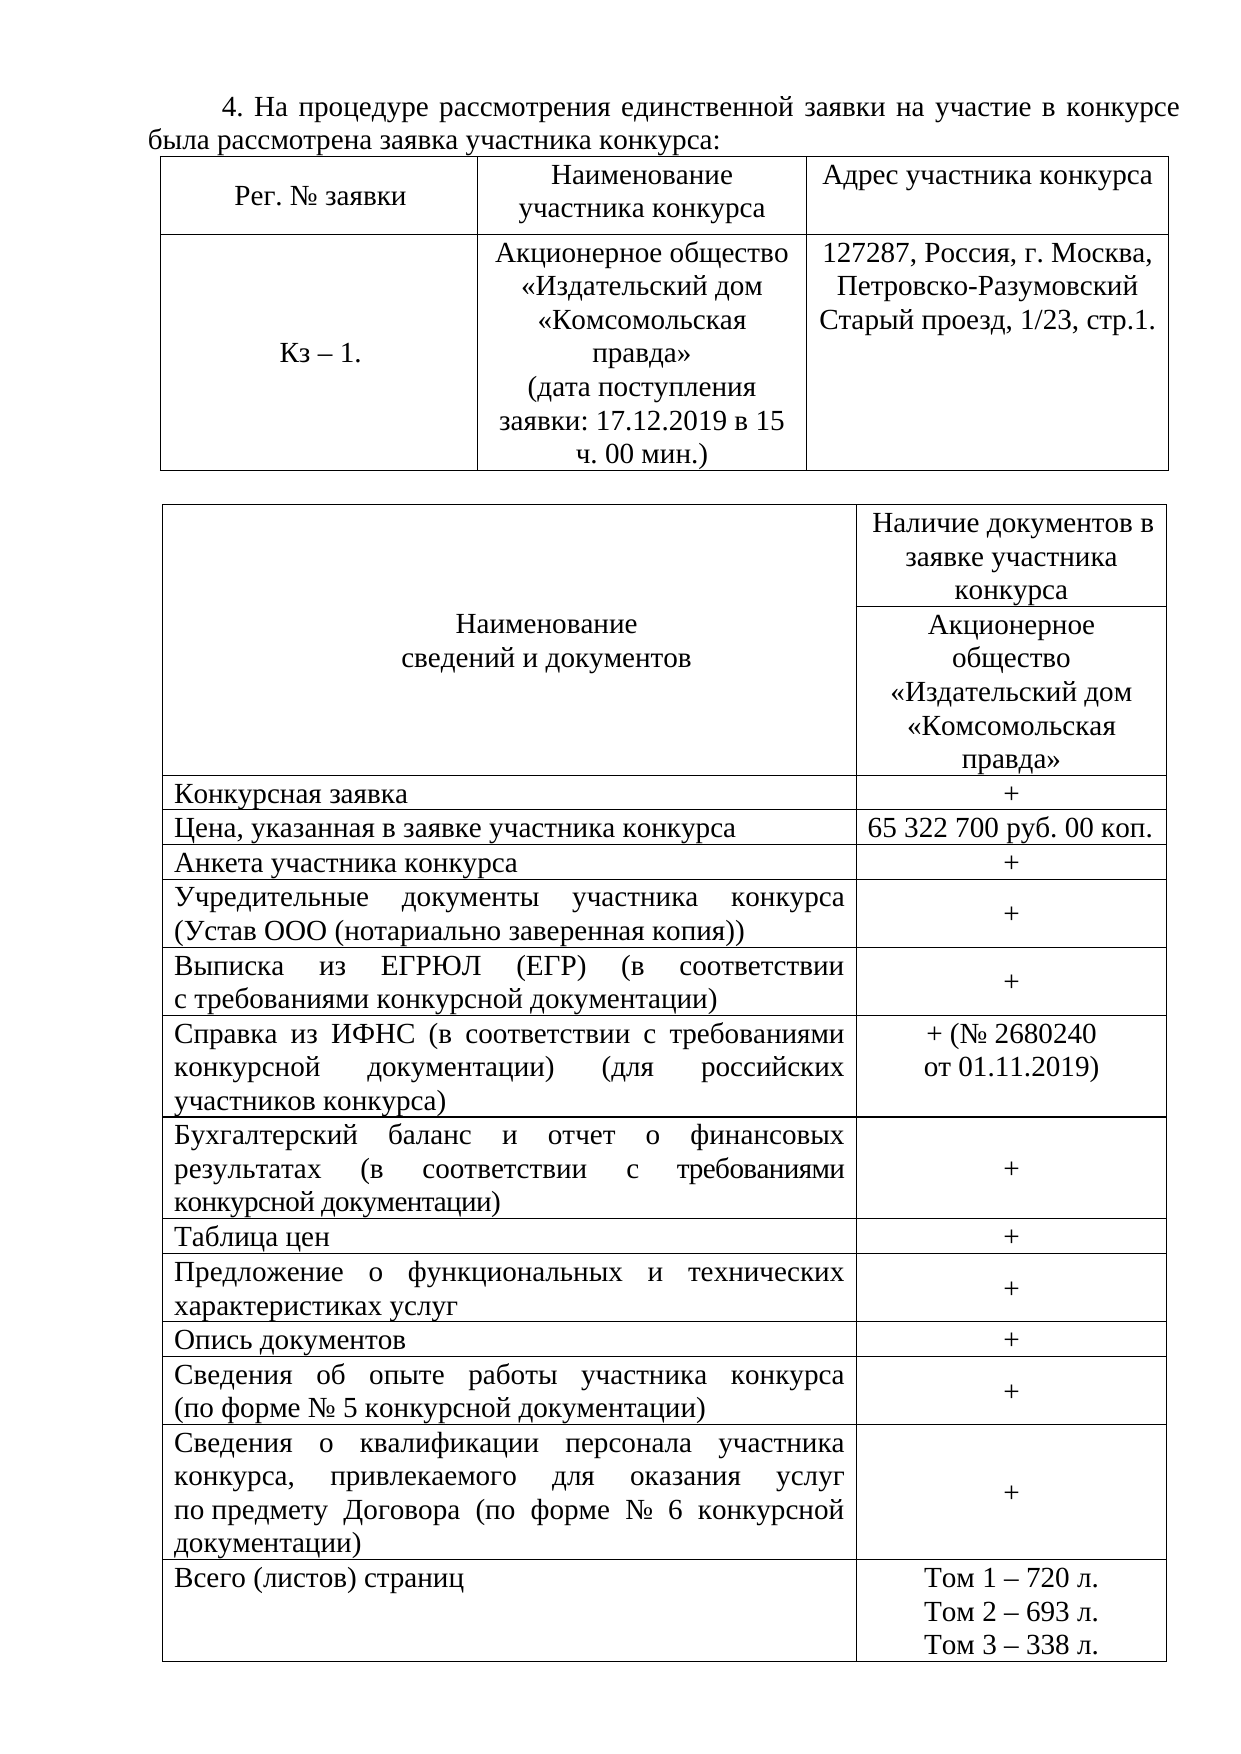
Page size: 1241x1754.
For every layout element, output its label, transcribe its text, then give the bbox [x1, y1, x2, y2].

table_cell Акционерное общество «Издательский дом «Комсомольская правда» (дата поступления заявки: 17.12.2019 в 15 ч. 00 мин.) [478, 235, 806, 470]
table_cell Анкета участника конкурса [163, 845, 856, 878]
table_cell + [857, 1219, 1166, 1253]
table_header Наименование сведений и документов [163, 505, 856, 775]
table_cell Сведения об опыте работы участника конкурса (по форме № 5 конкурсной документации) [163, 1357, 856, 1424]
table_cell Акционерное общество «Издательский дом «Комсомольская правда» [857, 607, 1166, 775]
table_cell Кз – 1. [161, 235, 477, 470]
table_cell + [857, 1118, 1166, 1218]
table_cell + [857, 1322, 1166, 1356]
table_cell + [857, 776, 1166, 809]
table_cell + [857, 880, 1166, 947]
table_cell Конкурсная заявка [163, 776, 856, 809]
table_cell 65 322 700 руб. 00 коп. [857, 810, 1166, 844]
table_header Наименование участника конкурса [478, 157, 806, 234]
table_header Рег. № заявки [161, 157, 477, 234]
table_header Наличие документов в заявке участника конкурса [857, 505, 1166, 606]
table_header Адрес участника конкурса [807, 157, 1168, 234]
table_cell Всего (листов) страниц [163, 1560, 856, 1661]
table_cell + [857, 948, 1166, 1015]
table_cell Сведения о квалификации персонала участника конкурса, привлекаемого для оказания услуг по предмету Договора (по форме № 6 конкурсной документации) [163, 1425, 856, 1559]
table_cell Том 1 – 720 л. Том 2 – 693 л. Том 3 – 338 л. [857, 1560, 1166, 1661]
table_cell + (№ 2680240 от 01.11.2019) [857, 1016, 1166, 1116]
table_cell Опись документов [163, 1322, 856, 1356]
table_cell Справка из ИФНС (в соответствии с требованиями конкурсной документации) (для российских участников конкурса) [163, 1016, 856, 1116]
table_cell + [857, 1357, 1166, 1424]
text 4. На процедуре рассмотрения единственной заявки на участие в конкурсе была рассмотрена заявка участника конкурса: [148, 89, 1181, 156]
table_cell Таблица цен [163, 1219, 856, 1253]
table_cell 127287, Россия, г. Москва, Петровско-Разумовский Старый проезд, 1/23, стр.1. [807, 235, 1168, 470]
table_cell Выписка из ЕГРЮЛ (ЕГР) (в соответствии с требованиями конкурсной документации) [163, 948, 856, 1015]
table_cell Учредительные документы участника конкурса (Устав ООО (нотариально заверенная копия)) [163, 880, 856, 947]
table_cell Предложение о функциональных и технических характеристиках услуг [163, 1254, 856, 1321]
table_cell + [857, 1425, 1166, 1559]
table_cell + [857, 845, 1166, 878]
table_cell Бухгалтерский баланс и отчет о финансовых результатах (в соответствии с требованиями конкурсной документации) [163, 1118, 856, 1218]
table_cell Цена, указанная в заявке участника конкурса [163, 810, 856, 844]
table_cell + [857, 1254, 1166, 1321]
